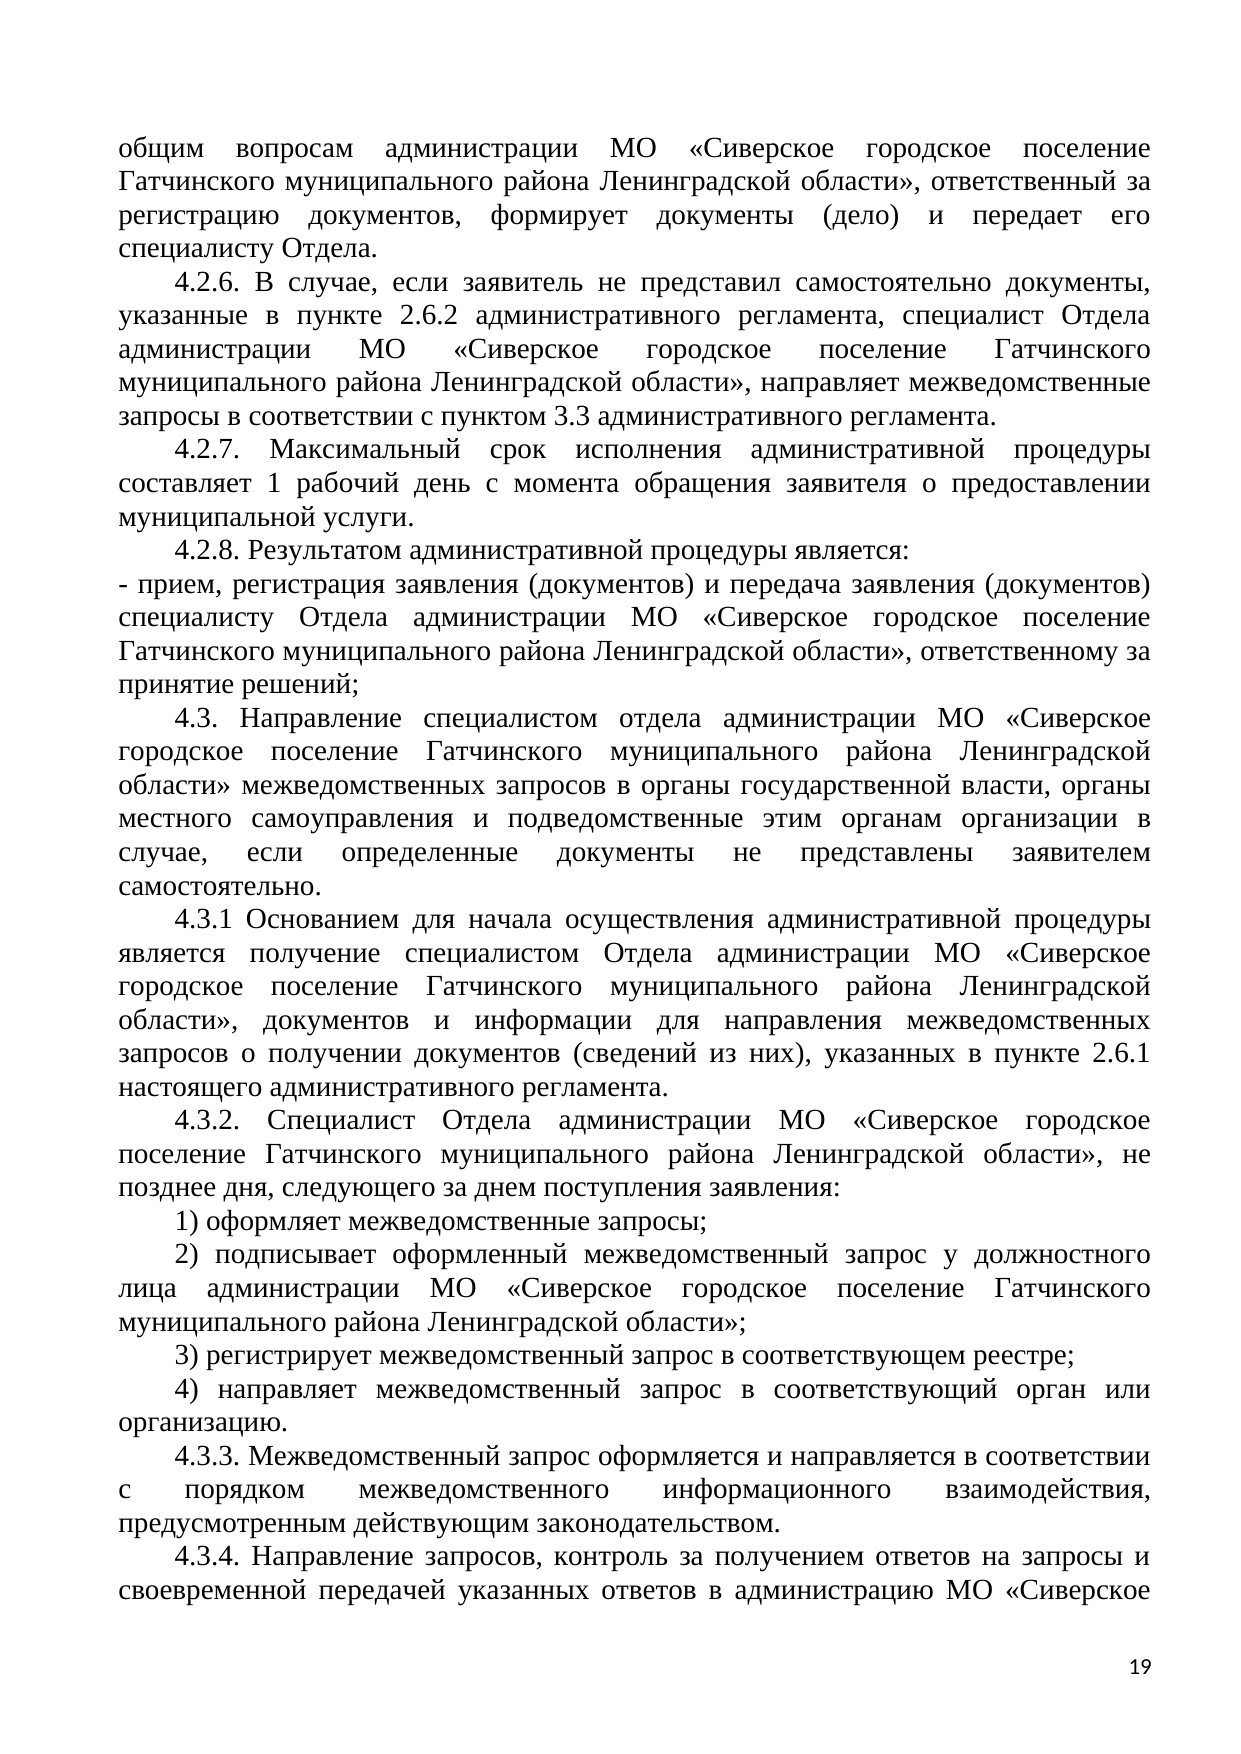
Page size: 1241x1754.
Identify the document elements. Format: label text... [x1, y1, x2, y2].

text - прием, регистрация заявления (документов) и передача заявления (документов) специалисту Отдела администрации МО «Сиверское городское поселение Гатчинского муниципального района Ленинградской области», ответственному за принятие решений; [118, 566, 1152, 700]
text 4.3.1 Основанием для начала осуществления административной процедуры является получение специалистом Отдела администрации МО «Сиверское городское поселение Гатчинского муниципального района Ленинградской области», документов и информации для направления межведомственных запросов о получении документов (сведений из них), указанных в пункте 2.6.1 настоящего административного регламента. [118, 901, 1152, 1102]
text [118, 130, 1152, 264]
text 4.2.6. В случае, если заявитель не представил самостоятельно документы, указанные в пункте 2.6.2 административного регламента, специалист Отдела администрации МО «Сиверское городское поселение Гатчинского муниципального района Ленинградской области», направляет межведомственные запросы в соответствии с пунктом 3.3 административного регламента. [118, 264, 1152, 432]
text 4.2.7. Максимальный срок исполнения административной процедуры составляет 1 рабочий день с момента обращения заявителя о предоставлении муниципальной услуги. [118, 432, 1152, 532]
text 4.2.8. Результатом административной процедуры является: [118, 532, 1152, 566]
text 4.3.3. Межведомственный запрос оформляется и направляется в соответствии с порядком межведомственного информационного взаимодействия, предусмотренным действующим законодательством. [118, 1438, 1152, 1538]
text 3) регистрирует межведомственный запрос в соответствующем реестре; [118, 1337, 1152, 1371]
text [118, 1538, 1152, 1606]
text 4.3.2. Специалист Отдела администрации МО «Сиверское городское поселение Гатчинского муниципального района Ленинградской области», не позднее дня, следующего за днем поступления заявления: [118, 1102, 1152, 1203]
text 4.3. Направление специалистом отдела администрации МО «Сиверское городское поселение Гатчинского муниципального района Ленинградской области» межведомственных запросов в органы государственной власти, органы местного самоуправления и подведомственные этим органам организации в случае, если определенные документы не представлены заявителем самостоятельно. [118, 700, 1152, 901]
text 1) оформляет межведомственные запросы; [118, 1203, 1152, 1237]
text 2) подписывает оформленный межведомственный запрос у должностного лица администрации МО «Сиверское городское поселение Гатчинского муниципального района Ленинградской области»; [118, 1237, 1152, 1337]
text 4) направляет межведомственный запрос в соответствующий орган или организацию. [118, 1371, 1152, 1438]
